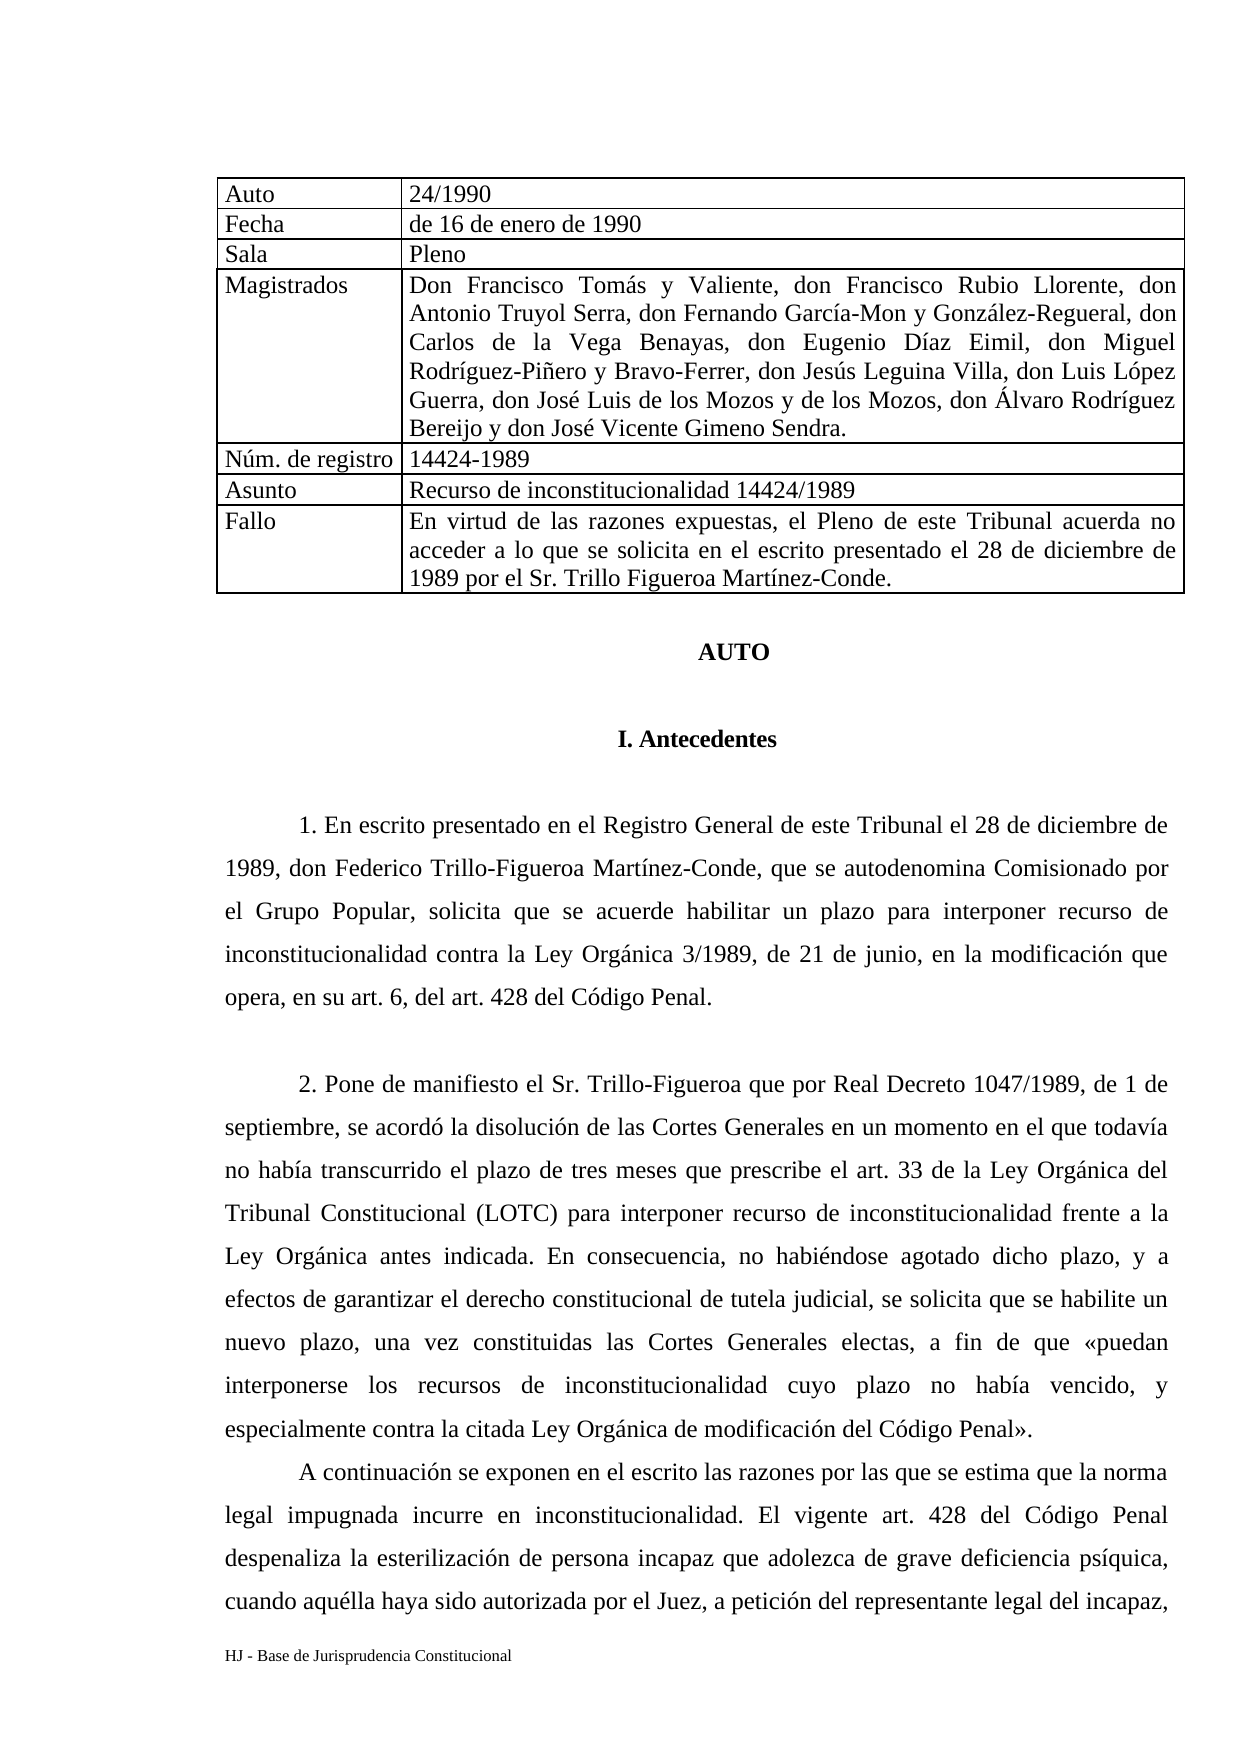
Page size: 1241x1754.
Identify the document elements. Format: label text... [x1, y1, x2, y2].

table_cell En virtud de las razones expuestas, el Pleno de este Tribunal acuerda no acceder a lo que se solicita en el escrito presentado el 28 de diciembre de 1989 por el Sr. Trillo Figueroa Martínez-Conde. [403, 506, 1183, 592]
table_cell Sala [218, 240, 401, 268]
table_cell Pleno [402, 240, 1184, 268]
text 2. Pone de manifiesto el Sr. Trillo-Figueroa que por Real Decreto 1047/1989, de 1 de septiembre, se acordó la disolución de las Cortes Generales en un momento en el que todavía no había transcurrido el plazo de tres meses que prescribe el art. 33 de la Ley Orgánica del Tribunal Constitucional (LOTC) para interponer recurso de inconstitucionalidad frente a la Ley Orgánica antes indicada. En consecuencia, no habiéndose agotado dicho plazo, y a efectos de garantizar el derecho constitucional de tutela judicial, se solicita que se habilite un nuevo plazo, una vez constituidas las Cortes Generales electas, a fin de que «puedan interponerse los recursos de inconstitucionalidad cuyo plazo no había vencido, y especialmente contra la citada Ley Orgánica de modificación del Código Penal». [224, 1069, 1169, 1442]
table_cell Asunto [218, 475, 401, 504]
table_cell Fecha [218, 209, 401, 238]
table_cell Recurso de inconstitucionalidad 14424/1989 [403, 475, 1183, 504]
table_cell Núm. de registro [218, 444, 401, 473]
table_cell Magistrados [218, 270, 401, 442]
table_header Auto [218, 179, 401, 207]
table_header 24/1990 [402, 179, 1184, 207]
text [224, 1457, 1169, 1615]
table_cell Fallo [218, 506, 401, 592]
table_cell 14424-1989 [403, 444, 1183, 473]
text 1. En escrito presentado en el Registro General de este Tribunal el 28 de diciembre de 1989, don Federico Trillo-Figueroa Martínez-Conde, que se autodenomina Comisionado por el Grupo Popular, solicita que se acuerde habilitar un plazo para interponer recurso de inconstitucionalidad contra la Ley Orgánica 3/1989, de 21 de junio, en la modificación que opera, en su art. 6, del art. 428 del Código Penal. [224, 810, 1169, 1011]
table_cell de 16 de enero de 1990 [402, 209, 1184, 238]
table_cell Don Francisco Tomás y Valiente, don Francisco Rubio Llorente, don Antonio Truyol Serra, don Fernando García-Mon y González-Regueral, don Carlos de la Vega Benayas, don Eugenio Díaz Eimil, don Miguel Rodríguez-Piñero y Bravo-Ferrer, don Jesús Leguina Villa, don Luis López Guerra, don José Luis de los Mozos y de los Mozos, don Álvaro Rodríguez Bereijo y don José Vicente Gimeno Sendra. [403, 270, 1183, 442]
text AUTO [224, 637, 1169, 666]
text I. Antecedentes [224, 724, 1169, 752]
